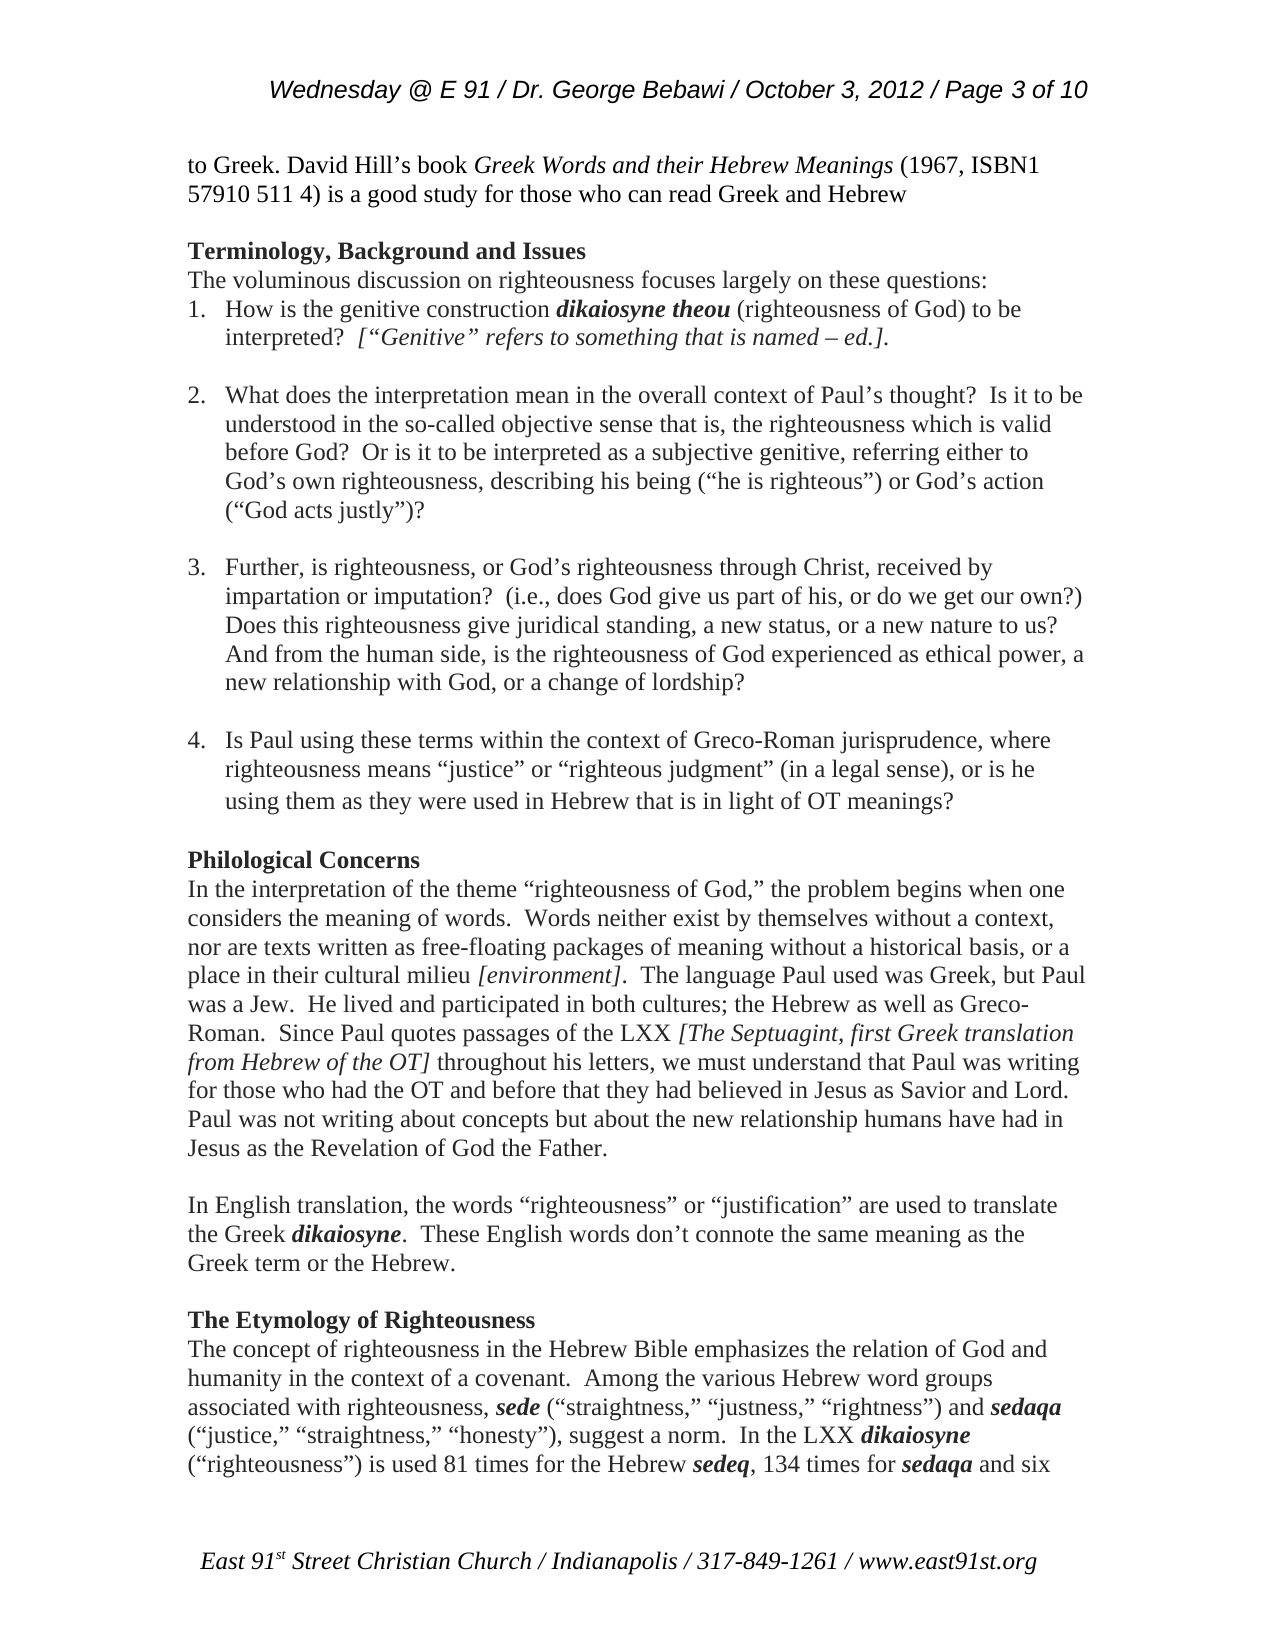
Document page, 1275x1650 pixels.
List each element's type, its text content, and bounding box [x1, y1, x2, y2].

list In the interpretation of the theme “righteousness of God,” the problem begins when one considers the meaning of words. Words neither exist by themselves without a context, nor are texts written as free-floating packages of meaning without a historical basis, or a place in their cultural milieu [environment]. The language Paul used was Greek, but Paul was a Jew. He lived and participated in both cultures; the Hebrew as well as Greco-Roman. Since Paul quotes passages of the LXX [The Septuagint, first Greek translation from Hebrew of the OT] throughout his letters, we must understand that Paul was writing for those who had the OT and before that they had believed in Jesus as Savior and Lord. Paul was not writing about concepts but about the new relationship humans have had in Jesus as the Revelation of God the Father. [187, 874, 1087, 1162]
list What does the interpretation mean in the overall context of Paul’s thought? Is it to be understood in the so-called objective sense that is, the righteousness which is valid before God? Or is it to be interpreted as a subjective genitive, referring either to God’s own righteousness, describing his being (“he is righteous”) or God’s action (“God acts justly”)? [187, 380, 1087, 524]
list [187, 1334, 1087, 1478]
list Philological Concerns [187, 845, 1087, 874]
list In English translation, the words “righteousness” or “justification” are used to translate the Greek dikaiosyne. These English words don’t connote the same meaning as the Greek term or the Hebrew. [187, 1190, 1087, 1277]
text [187, 150, 1087, 207]
list Is Paul using these terms within the context of Greco-Roman jurisprudence, where righteousness means “justice” or “righteous judgment” (in a legal sense), or is he using them as they were used in Hebrew that is in light of OT meanings? [187, 725, 1087, 817]
text The voluminous discussion on righteousness focuses largely on these questions: [187, 265, 1087, 294]
text Terminology, Background and Issues [187, 236, 1087, 265]
list The Etymology of Righteousness [187, 1305, 1087, 1334]
list How is the genitive construction dikaiosyne theou (righteousness of God) to be interpreted? [“Genitive” refers to something that is named – ed.]. [187, 294, 1087, 351]
list Further, is righteousness, or God’s righteousness through Christ, received by impartation or imputation? (i.e., does God give us part of his, or do we get our own?) Does this righteousness give juridical standing, a new status, or a new nature to us? And from the human side, is the righteousness of God experienced as ethical power, a new relationship with God, or a change of lordship? [187, 552, 1087, 696]
